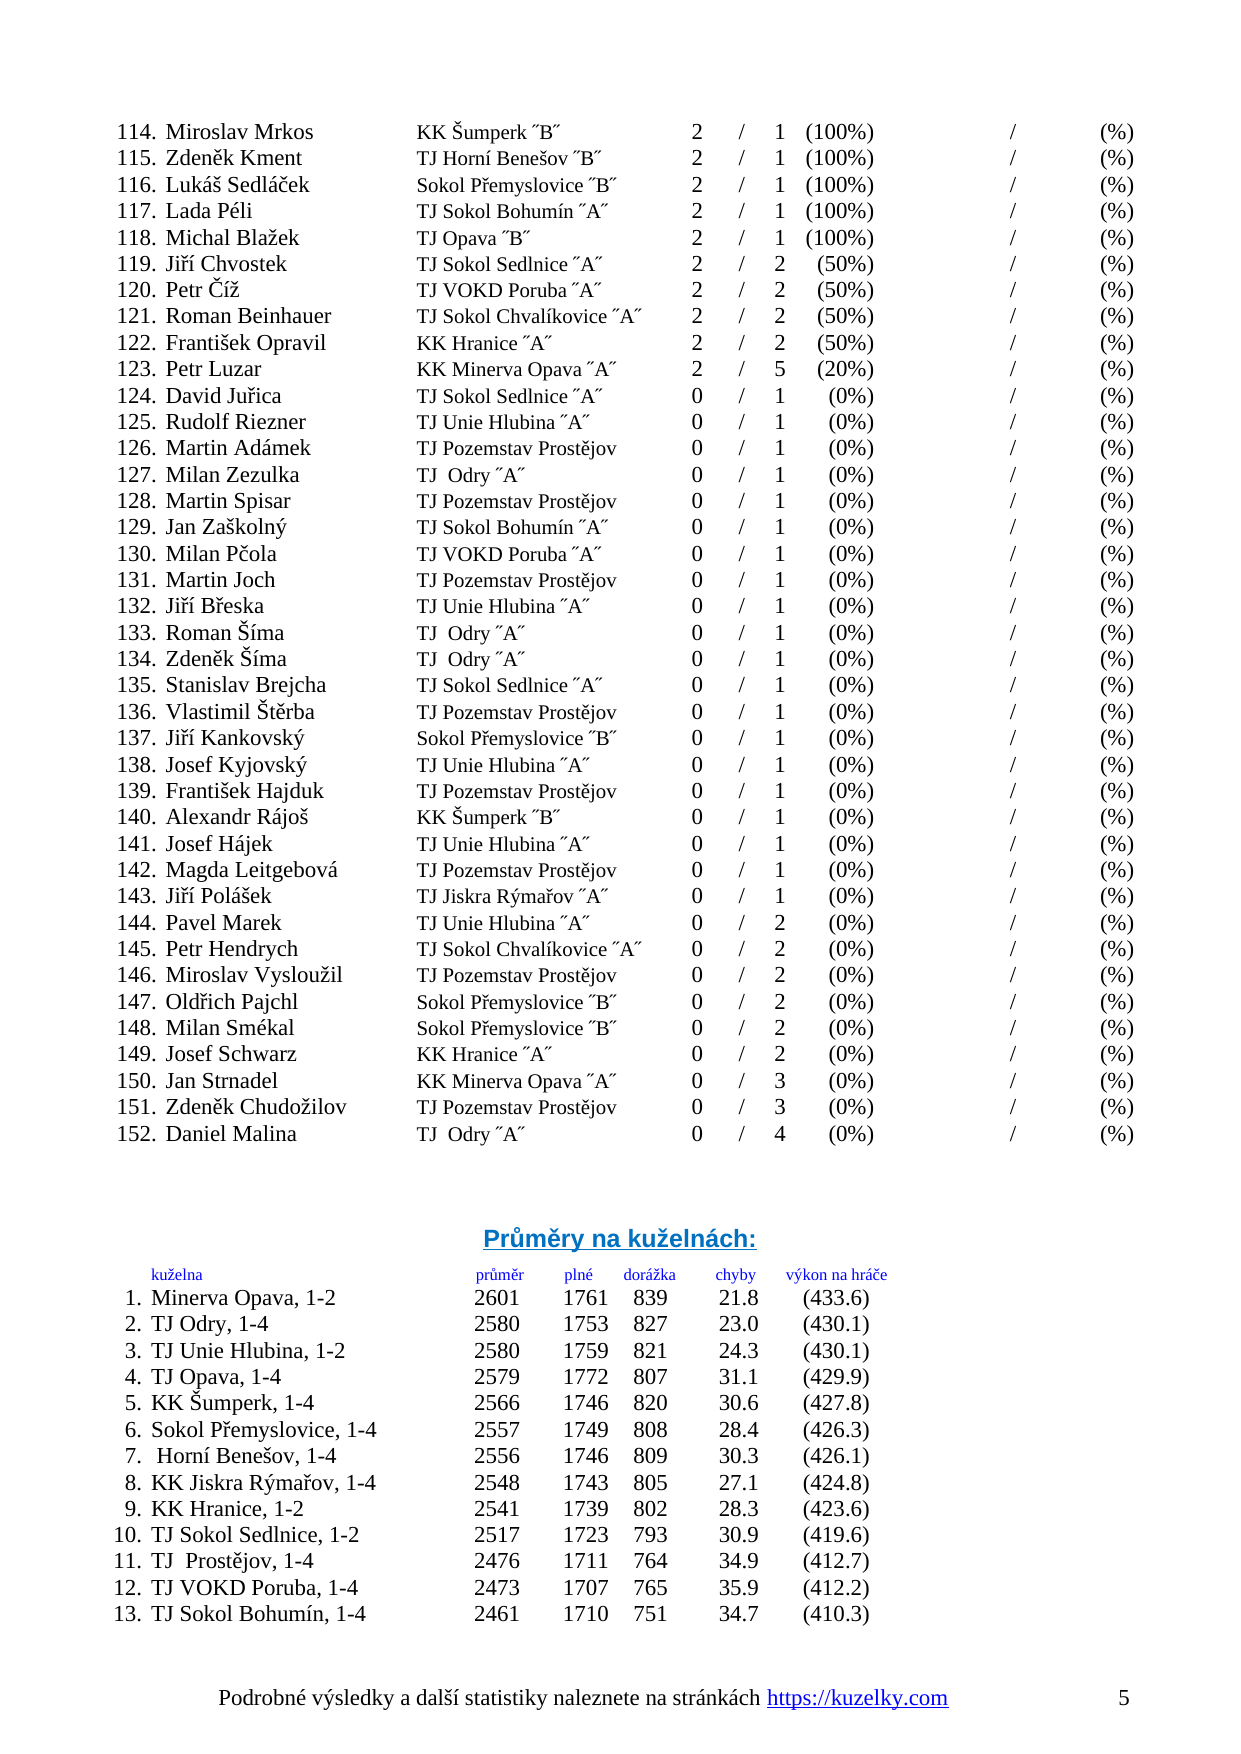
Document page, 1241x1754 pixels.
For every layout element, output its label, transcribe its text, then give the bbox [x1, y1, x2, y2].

text 129. Jan Zaškolný TJ Sokol Bohumín ˝A˝ 0 / 1 (0%) / (%) [106, 513, 1134, 540]
text 121. Roman Beinhauer TJ Sokol Chvalíkovice ˝A˝ 2 / 2 (50%) / (%) [106, 303, 1134, 329]
text 133. Roman Šíma TJ Odry ˝A˝ 0 / 1 (0%) / (%) [106, 619, 1134, 645]
text 126. Martin Adámek TJ Pozemstav Prostějov 0 / 1 (0%) / (%) [106, 434, 1134, 461]
text 12. TJ VOKD Poruba, 1-4 2473 1707 765 35.9 (412.2) [106, 1574, 1134, 1600]
text 11. TJ Prostějov, 1-4 2476 1711 764 34.9 (412.7) [106, 1548, 1134, 1574]
text 144. Pavel Marek TJ Unie Hlubina ˝A˝ 0 / 2 (0%) / (%) [106, 909, 1134, 935]
text 134. Zdeněk Šíma TJ Odry ˝A˝ 0 / 1 (0%) / (%) [106, 645, 1134, 672]
text 114. Miroslav Mrkos KK Šumperk ˝B˝ 2 / 1 (100%) / (%) [106, 118, 1134, 144]
text 128. Martin Spisar TJ Pozemstav Prostějov 0 / 1 (0%) / (%) [106, 487, 1134, 513]
text 150. Jan Strnadel KK Minerva Opava ˝A˝ 0 / 3 (0%) / (%) [106, 1067, 1134, 1093]
text 139. František Hajduk TJ Pozemstav Prostějov 0 / 1 (0%) / (%) [106, 777, 1134, 803]
text 143. Jiří Polášek TJ Jiskra Rýmařov ˝A˝ 0 / 1 (0%) / (%) [106, 882, 1134, 909]
text kuželna průměr plné dorážka chyby výkon na hráče [106, 1265, 1134, 1284]
text 119. Jiří Chvostek TJ Sokol Sedlnice ˝A˝ 2 / 2 (50%) / (%) [106, 250, 1134, 276]
text 132. Jiří Břeska TJ Unie Hlubina ˝A˝ 0 / 1 (0%) / (%) [106, 592, 1134, 619]
text 125. Rudolf Riezner TJ Unie Hlubina ˝A˝ 0 / 1 (0%) / (%) [106, 408, 1134, 434]
text 118. Michal Blažek TJ Opava ˝B˝ 2 / 1 (100%) / (%) [106, 223, 1134, 250]
text 3. TJ Unie Hlubina, 1-2 2580 1759 821 24.3 (430.1) [106, 1337, 1134, 1363]
text Průměry na kuželnách: [94, 1224, 1145, 1252]
text 120. Petr Číž TJ VOKD Poruba ˝A˝ 2 / 2 (50%) / (%) [106, 276, 1134, 303]
text 122. František Opravil KK Hranice ˝A˝ 2 / 2 (50%) / (%) [106, 329, 1134, 355]
text 6. Sokol Přemyslovice, 1-4 2557 1749 808 28.4 (426.3) [106, 1416, 1134, 1442]
text 5. KK Šumperk, 1-4 2566 1746 820 30.6 (427.8) [106, 1389, 1134, 1416]
text 131. Martin Joch TJ Pozemstav Prostějov 0 / 1 (0%) / (%) [106, 566, 1134, 592]
text 124. David Juřica TJ Sokol Sedlnice ˝A˝ 0 / 1 (0%) / (%) [106, 382, 1134, 408]
text 130. Milan Pčola TJ VOKD Poruba ˝A˝ 0 / 1 (0%) / (%) [106, 540, 1134, 566]
text 123. Petr Luzar KK Minerva Opava ˝A˝ 2 / 5 (20%) / (%) [106, 355, 1134, 382]
text 148. Milan Smékal Sokol Přemyslovice ˝B˝ 0 / 2 (0%) / (%) [106, 1014, 1134, 1041]
text 135. Stanislav Brejcha TJ Sokol Sedlnice ˝A˝ 0 / 1 (0%) / (%) [106, 672, 1134, 698]
text 142. Magda Leitgebová TJ Pozemstav Prostějov 0 / 1 (0%) / (%) [106, 856, 1134, 882]
text 152. Daniel Malina TJ Odry ˝A˝ 0 / 4 (0%) / (%) [106, 1119, 1134, 1146]
text 140. Alexandr Rájoš KK Šumperk ˝B˝ 0 / 1 (0%) / (%) [106, 803, 1134, 830]
text 149. Josef Schwarz KK Hranice ˝A˝ 0 / 2 (0%) / (%) [106, 1041, 1134, 1067]
text 7. Horní Benešov, 1-4 2556 1746 809 30.3 (426.1) [106, 1442, 1134, 1468]
text 10. TJ Sokol Sedlnice, 1-2 2517 1723 793 30.9 (419.6) [106, 1521, 1134, 1548]
text 136. Vlastimil Štěrba TJ Pozemstav Prostějov 0 / 1 (0%) / (%) [106, 698, 1134, 724]
text 2. TJ Odry, 1-4 2580 1753 827 23.0 (430.1) [106, 1310, 1134, 1337]
text 137. Jiří Kankovský Sokol Přemyslovice ˝B˝ 0 / 1 (0%) / (%) [106, 724, 1134, 751]
text 145. Petr Hendrych TJ Sokol Chvalíkovice ˝A˝ 0 / 2 (0%) / (%) [106, 935, 1134, 961]
text 147. Oldřich Pajchl Sokol Přemyslovice ˝B˝ 0 / 2 (0%) / (%) [106, 988, 1134, 1014]
text 13. TJ Sokol Bohumín, 1-4 2461 1710 751 34.7 (410.3) [106, 1600, 1134, 1627]
text 9. KK Hranice, 1-2 2541 1739 802 28.3 (423.6) [106, 1495, 1134, 1521]
text 8. KK Jiskra Rýmařov, 1-4 2548 1743 805 27.1 (424.8) [106, 1468, 1134, 1495]
text 151. Zdeněk Chudožilov TJ Pozemstav Prostějov 0 / 3 (0%) / (%) [106, 1093, 1134, 1119]
text 4. TJ Opava, 1-4 2579 1772 807 31.1 (429.9) [106, 1363, 1134, 1389]
text 138. Josef Kyjovský TJ Unie Hlubina ˝A˝ 0 / 1 (0%) / (%) [106, 751, 1134, 777]
text 141. Josef Hájek TJ Unie Hlubina ˝A˝ 0 / 1 (0%) / (%) [106, 830, 1134, 856]
text 116. Lukáš Sedláček Sokol Přemyslovice ˝B˝ 2 / 1 (100%) / (%) [106, 171, 1134, 197]
text 146. Miroslav Vysloužil TJ Pozemstav Prostějov 0 / 2 (0%) / (%) [106, 961, 1134, 988]
text 1. Minerva Opava, 1-2 2601 1761 839 21.8 (433.6) [106, 1284, 1134, 1310]
text 117. Lada Péli TJ Sokol Bohumín ˝A˝ 2 / 1 (100%) / (%) [106, 197, 1134, 223]
text 127. Milan Zezulka TJ Odry ˝A˝ 0 / 1 (0%) / (%) [106, 461, 1134, 487]
text 115. Zdeněk Kment TJ Horní Benešov ˝B˝ 2 / 1 (100%) / (%) [106, 144, 1134, 171]
